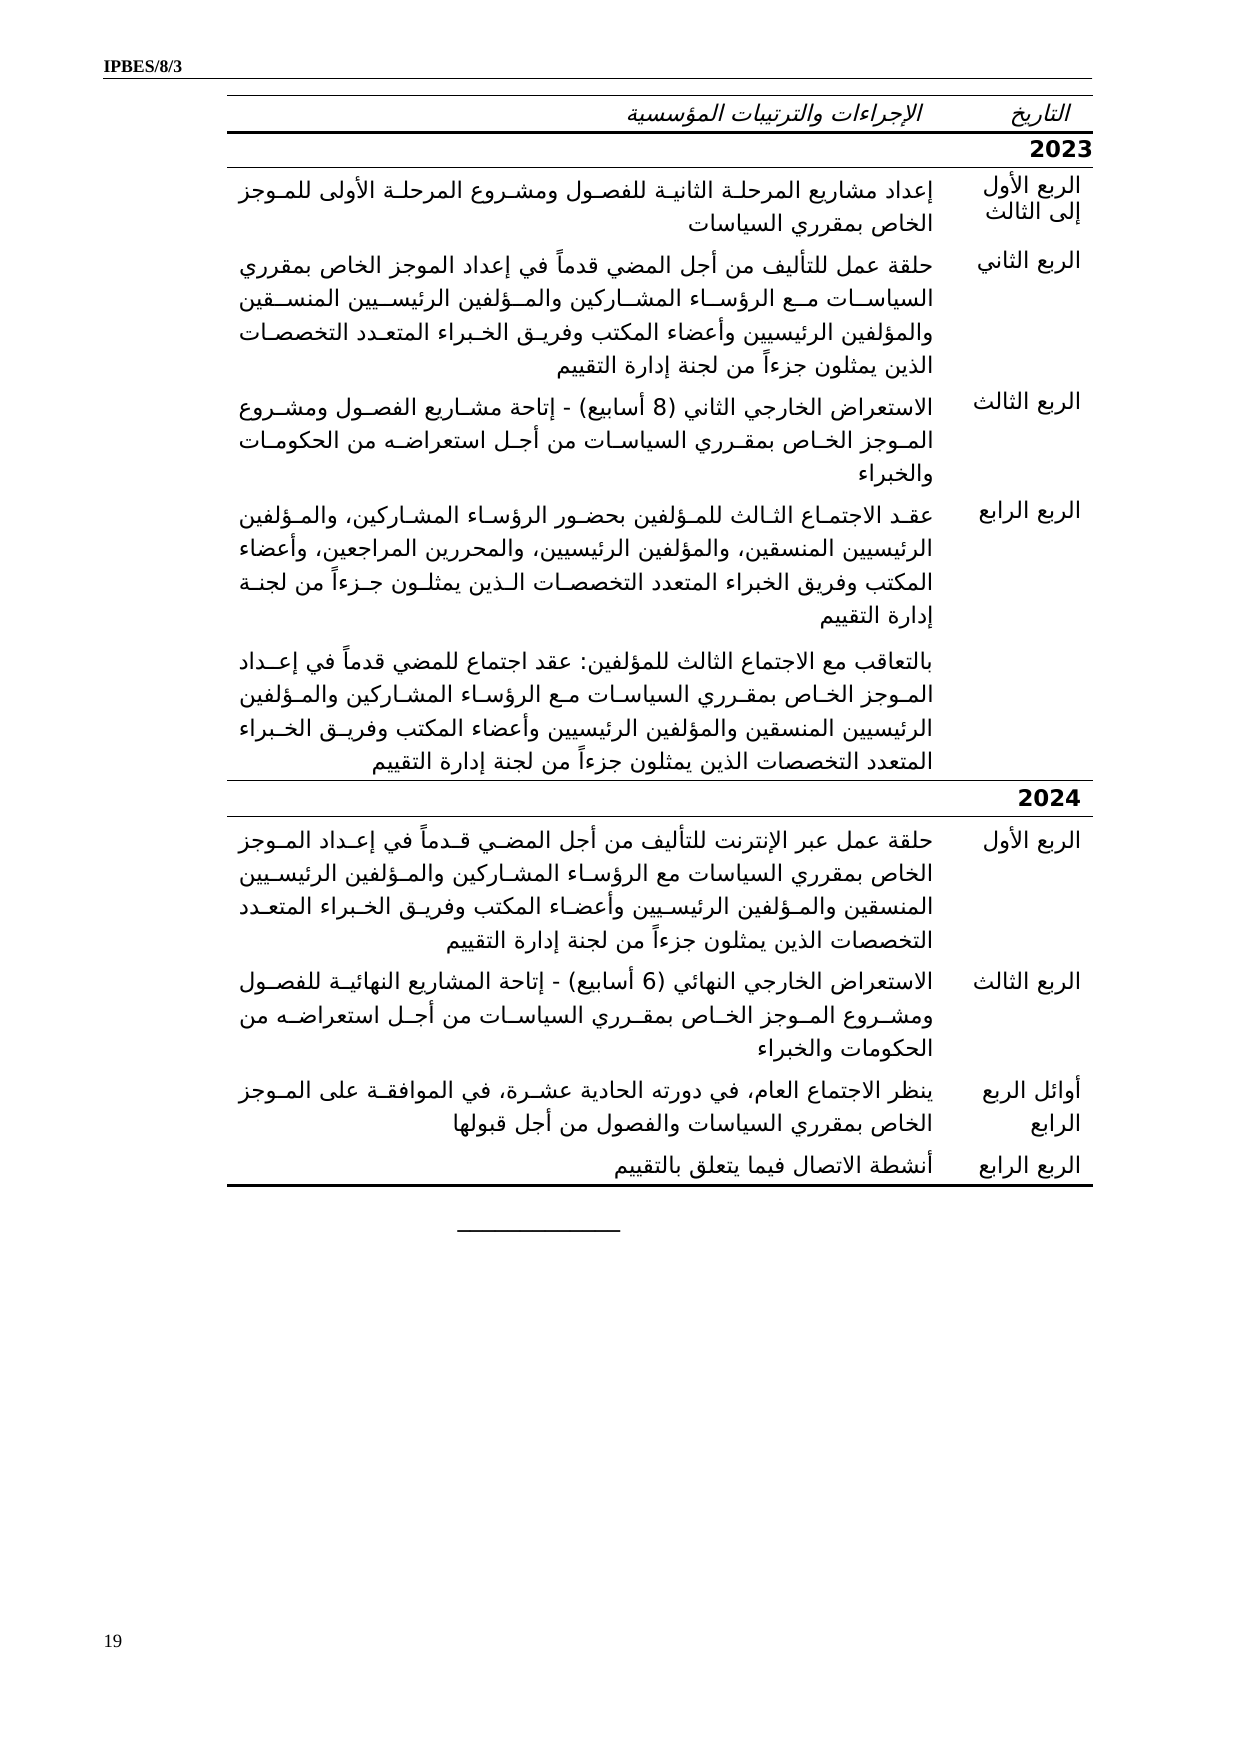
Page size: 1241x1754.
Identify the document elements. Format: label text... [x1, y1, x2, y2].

table_cell الربع الثالث [945, 959, 1092, 1067]
table_header التاريخ [945, 96, 1092, 131]
table_header الإجراءات والترتيبات المؤسسية [227, 96, 945, 131]
table_cell الاستعراض الخارجي الثاني (8 أسابيع) - إتاحة مشاريع الفصول ومشروع الموجز الخاص بمقرري السياسات من أجل استعراضه من الحكومات والخبراء [227, 384, 945, 493]
table_cell الربع الأول إلى الثالث [945, 168, 1092, 243]
table_cell عقد الاجتماع الثالث للمؤلفين بحضور الرؤساء المشاركين، والمؤلفين الرئيسيين المنسقين، والمؤلفين الرئيسيين، والمحررين المراجعين، وأعضاء المكتب وفريق الخبراء المتعدد التخصصات الذين يمثلون جزءاً من لجنة إدارة التقييم بالتعاقب مع الاجتماع الثالث للمؤلفين: عقد اجتماع للمضي قدماً في إعداد الموجز الخاص بمقرري السياسات مع الرؤساء المشاركين والمؤلفين الرئيسيين المنسقين والمؤلفين الرئيسيين وأعضاء المكتب وفريق الخبراء المتعدد التخصصات الذين يمثلون جزءاً من لجنة إدارة التقييم [227, 493, 945, 780]
table_cell حلقة عمل للتأليف من أجل المضي قدماً في إعداد الموجز الخاص بمقرري السياسات مع الرؤساء المشاركين والمؤلفين الرئيسيين المنسقين والمؤلفين الرئيسيين وأعضاء المكتب وفريق الخبراء المتعدد التخصصات الذين يمثلون جزءاً من لجنة إدارة التقييم [227, 243, 945, 384]
table_cell الربع الرابع [945, 1142, 1092, 1184]
text _____________ [103, 1199, 974, 1233]
table_cell حلقة عمل عبر الإنترنت للتأليف من أجل المضي قدماً في إعداد الموجز الخاص بمقرري السياسات مع الرؤساء المشاركين والمؤلفين الرئيسيين المنسقين والمؤلفين الرئيسيين وأعضاء المكتب وفريق الخبراء المتعدد التخصصات الذين يمثلون جزءاً من لجنة إدارة التقييم [227, 817, 945, 959]
table_cell ينظر الاجتماع العام، في دورته الحادية عشرة، في الموافقة على الموجز الخاص بمقرري السياسات والفصول من أجل قبولها [227, 1067, 945, 1142]
table_cell الربع الثالث [945, 384, 1092, 493]
table_cell أنشطة الاتصال فيما يتعلق بالتقييم [227, 1142, 945, 1184]
table_cell إعداد مشاريع المرحلة الثانية للفصول ومشروع المرحلة الأولى للموجز الخاص بمقرري السياسات [227, 168, 945, 243]
table_cell الربع الأول [945, 817, 1092, 959]
table_cell الاستعراض الخارجي النهائي (6 أسابيع) - إتاحة المشاريع النهائية للفصول ومشروع الموجز الخاص بمقرري السياسات من أجل استعراضه من الحكومات والخبراء [227, 959, 945, 1067]
table_cell أوائل الربع الرابع [945, 1067, 1092, 1142]
table_cell 2023 [227, 134, 1092, 167]
table_cell الربع الثاني [945, 243, 1092, 384]
table_cell 2024 [227, 781, 1092, 816]
table_cell الربع الرابع [945, 493, 1092, 780]
